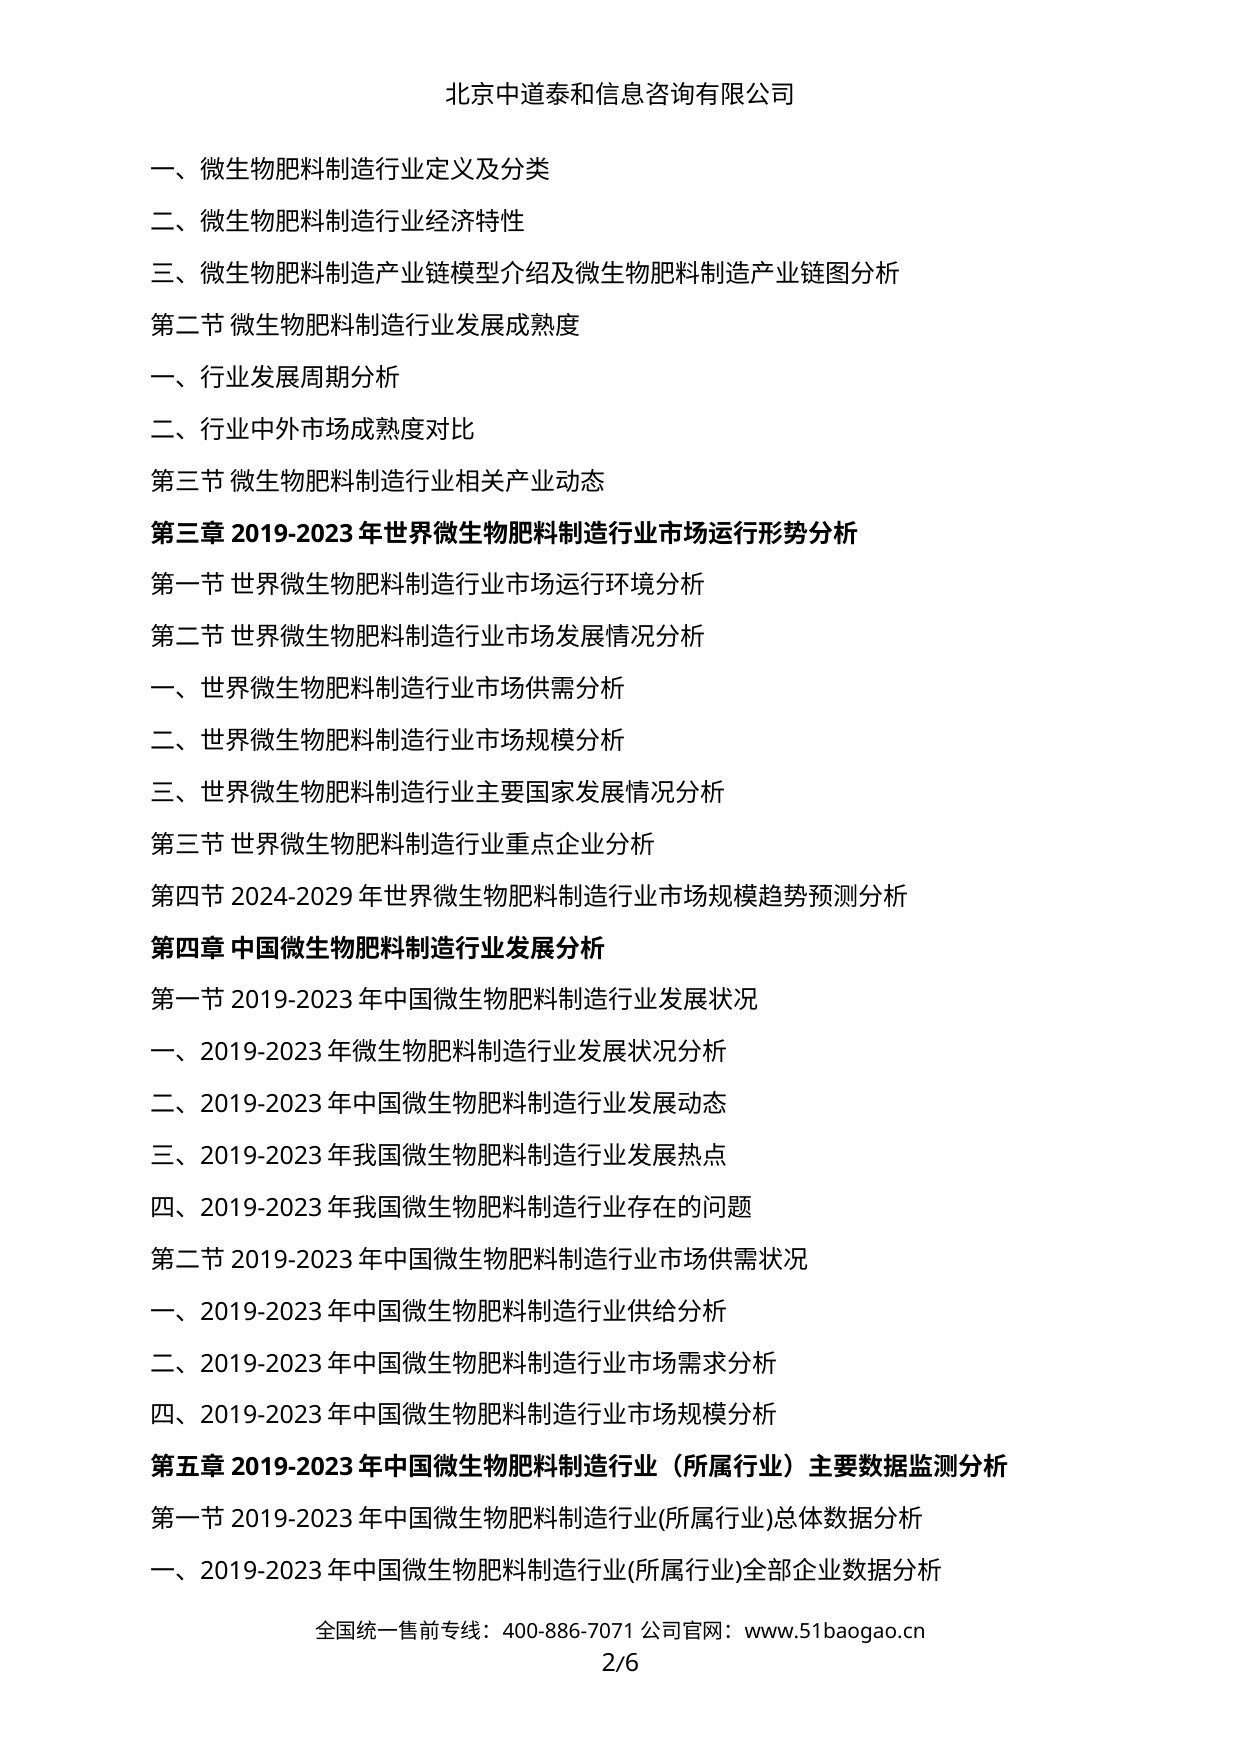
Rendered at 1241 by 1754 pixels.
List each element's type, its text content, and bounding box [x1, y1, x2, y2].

text 第一节 2019-2023年中国微生物肥料制造行业发展状况 [150, 980, 1090, 1016]
text 一、2019-2023年微生物肥料制造行业发展状况分析 [150, 1032, 1090, 1068]
text 第五章 2019-2023年中国微生物肥料制造行业（所属行业）主要数据监测分析 [150, 1447, 1090, 1483]
text 第四节 2024-2029年世界微生物肥料制造行业市场规模趋势预测分析 [150, 876, 1090, 912]
text 二、世界微生物肥料制造行业市场规模分析 [150, 721, 1090, 757]
text 第一节 2019-2023年中国微生物肥料制造行业(所属行业)总体数据分析 [150, 1499, 1090, 1535]
text 一、微生物肥料制造行业定义及分类 [150, 150, 1090, 186]
text 第四章 中国微生物肥料制造行业发展分析 [150, 928, 1090, 964]
text 第三节 世界微生物肥料制造行业重点企业分析 [150, 824, 1090, 861]
text 三、微生物肥料制造产业链模型介绍及微生物肥料制造产业链图分析 [150, 254, 1090, 290]
text 第三节 微生物肥料制造行业相关产业动态 [150, 461, 1090, 497]
text 二、微生物肥料制造行业经济特性 [150, 202, 1090, 238]
text 第二节 世界微生物肥料制造行业市场发展情况分析 [150, 617, 1090, 653]
text 三、2019-2023年我国微生物肥料制造行业发展热点 [150, 1136, 1090, 1172]
text 二、行业中外市场成熟度对比 [150, 409, 1090, 446]
text 三、世界微生物肥料制造行业主要国家发展情况分析 [150, 772, 1090, 809]
text 一、行业发展周期分析 [150, 357, 1090, 394]
text 第二节 2019-2023年中国微生物肥料制造行业市场供需状况 [150, 1239, 1090, 1276]
text 四、2019-2023年中国微生物肥料制造行业市场规模分析 [150, 1395, 1090, 1431]
text 二、2019-2023年中国微生物肥料制造行业市场需求分析 [150, 1343, 1090, 1379]
text 一、世界微生物肥料制造行业市场供需分析 [150, 669, 1090, 705]
text 第三章 2019-2023年世界微生物肥料制造行业市场运行形势分析 [150, 513, 1090, 549]
text 第二节 微生物肥料制造行业发展成熟度 [150, 306, 1090, 342]
text 第一节 世界微生物肥料制造行业市场运行环境分析 [150, 565, 1090, 601]
text 四、2019-2023年我国微生物肥料制造行业存在的问题 [150, 1187, 1090, 1224]
text 一、2019-2023年中国微生物肥料制造行业供给分析 [150, 1291, 1090, 1327]
text 二、2019-2023年中国微生物肥料制造行业发展动态 [150, 1084, 1090, 1120]
text 一、2019-2023年中国微生物肥料制造行业(所属行业)全部企业数据分析 [150, 1551, 1090, 1587]
